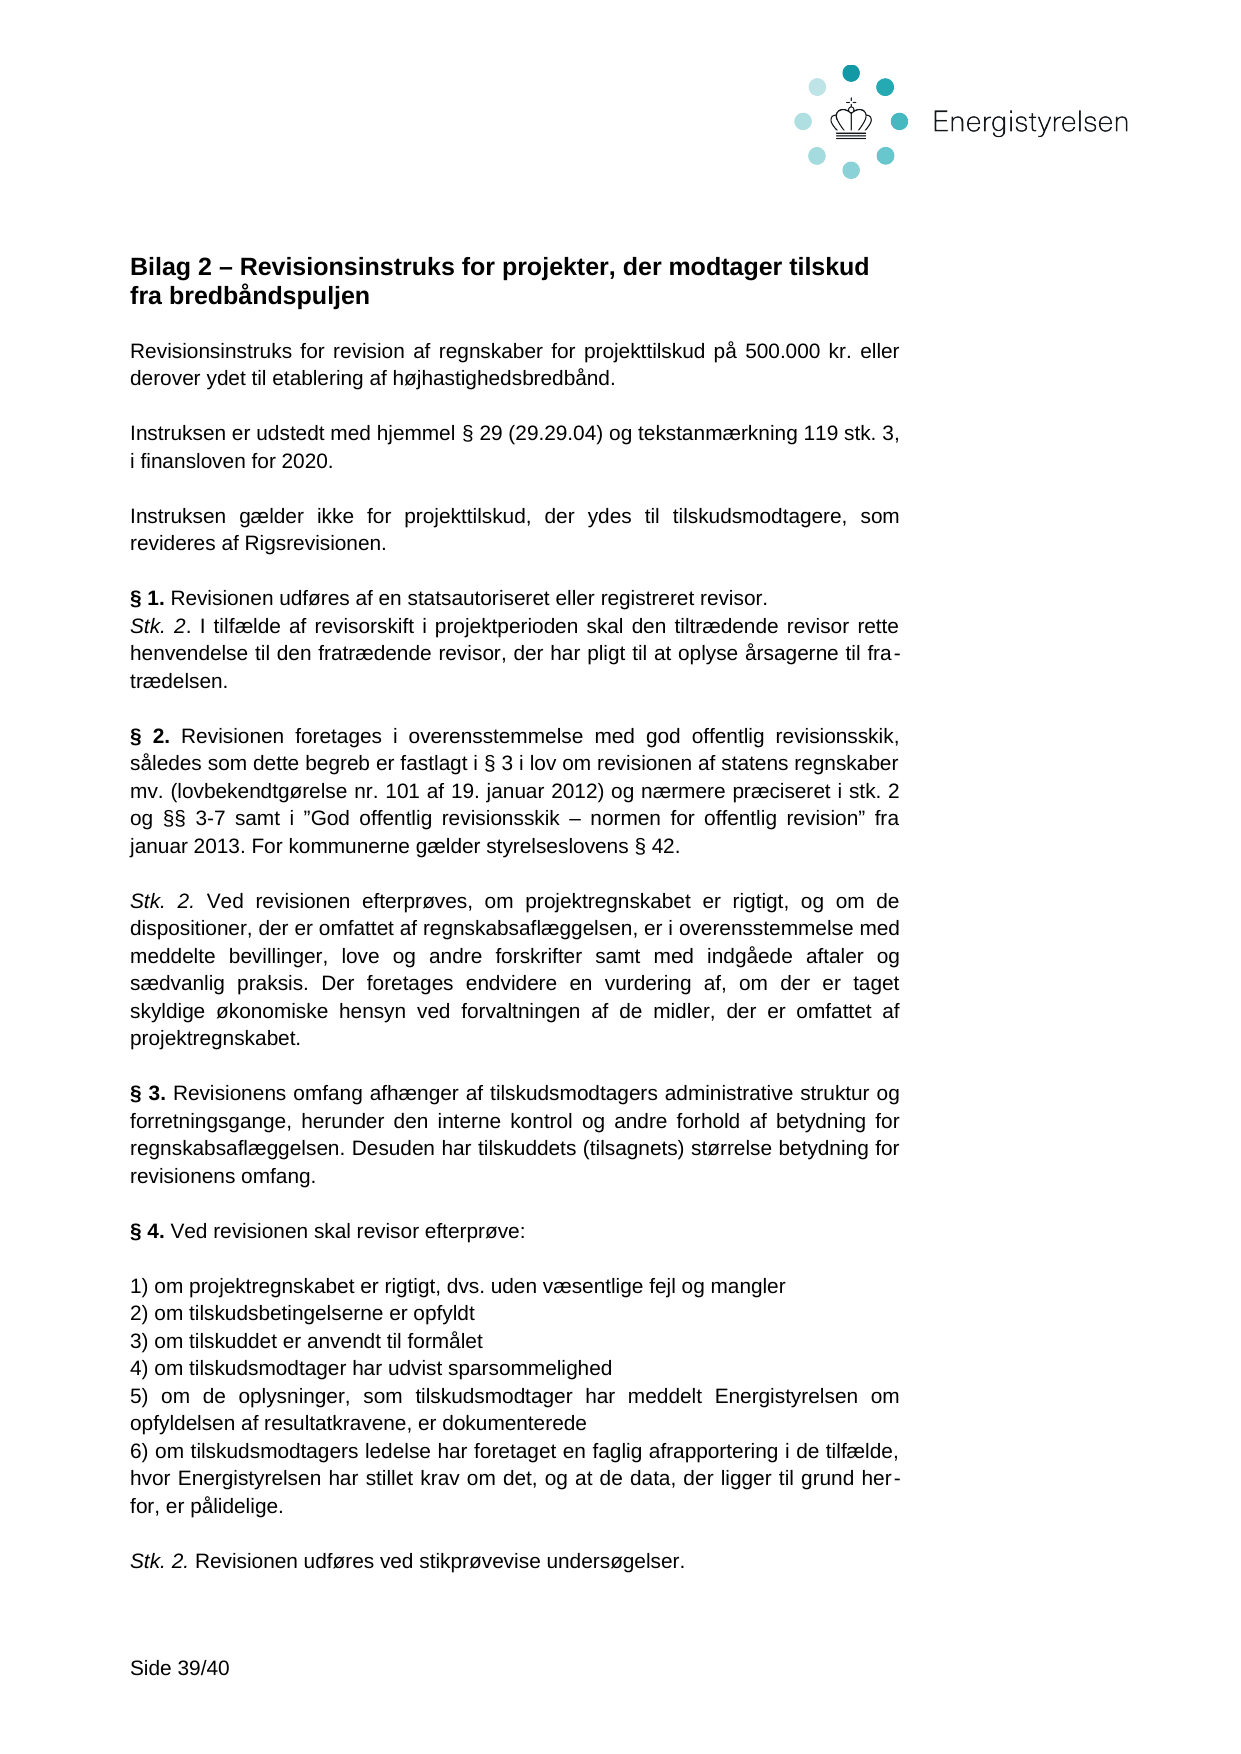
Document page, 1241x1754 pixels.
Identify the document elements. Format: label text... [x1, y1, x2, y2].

picture [794, 65, 1130, 179]
text Revisionsinstruks for revision af regnskaber for projekttilskud på 500.000 kr. eller derover ydet til etablering af højhastighedsbredbånd. [130, 338, 901, 390]
text § 1. Revisionen udføres af en statsautoriseret eller registreret revisor. [130, 586, 901, 610]
text Stk. 2. Revisionen udføres ved stikprøvevise undersøgelser. [130, 1548, 901, 1572]
text Instruksen er udstedt med hjemmel § 29 (29.29.04) og tekstanmærkning 119 stk. 3, i finansloven for 2020. [130, 421, 901, 472]
text § 3. Revisionens omfang afhænger af tilskudsmodtagers administrative struktur og forretningsgange, herunder den interne kontrol og andre forhold af betydning for regnskabsaflæggelsen. Desuden har tilskuddets (tilsagnets) størrelse betydning for revisionens omfang. [130, 1081, 901, 1187]
text Stk. 2. I tilfælde af revisorskift i projektperioden skal den tiltrædende revisor rette henvendelse til den fratrædende revisor, der har pligt til at oplyse årsagerne til fratrædelsen. [130, 613, 901, 692]
text Instruksen gælder ikke for projekttilskud, der ydes til tilskudsmodtagere, som revideres af Rigsrevisionen. [130, 503, 901, 555]
text 1) om projektregnskabet er rigtigt, dvs. uden væsentlige fejl og mangler [130, 1273, 901, 1297]
text 4) om tilskudsmodtager har udvist sparsommelighed [130, 1356, 901, 1380]
text § 4. Ved revisionen skal revisor efterprøve: [130, 1218, 901, 1242]
text 6) om tilskudsmodtagers ledelse har foretaget en faglig afrapportering i de tilfælde, hvor Energistyrelsen har stillet krav om det, og at de data, der ligger til grund herfor, er pålidelige. [130, 1438, 901, 1517]
text Stk. 2. Ved revisionen efterprøves, om projektregnskabet er rigtigt, og om de dispositioner, der er omfattet af regnskabsaflæggelsen, er i overensstemmelse med meddelte bevillinger, love og andre forskrifter samt med indgåede aftaler og sædvanlig praksis. Der foretages endvidere en vurdering af, om der er taget skyldige økonomiske hensyn ved forvaltningen af de midler, der er omfattet af projektregnskabet. [130, 888, 901, 1050]
text 5) om de oplysninger, som tilskudsmodtager har meddelt Energistyrelsen om opfyldelsen af resultatkravene, er dokumenterede [130, 1383, 901, 1435]
subtitle Bilag 2 – Revisionsinstruks for projekter, der modtager tilskud fra bredbåndspuljen [130, 251, 901, 309]
text § 2. Revisionen foretages i overensstemmelse med god offentlig revisionsskik, således som dette begreb er fastlagt i § 3 i lov om revisionen af statens regnskaber mv. (lovbekendtgørelse nr. 101 af 19. januar 2012) og nærmere præciseret i stk. 2 og §§ 3-7 samt i ”God offentlig revisionsskik – normen for offentlig revision” fra januar 2013. For kommunerne gælder styrelseslovens § 42. [130, 723, 901, 857]
text 2) om tilskudsbetingelserne er opfyldt [130, 1301, 901, 1325]
text 3) om tilskuddet er anvendt til formålet [130, 1328, 901, 1352]
